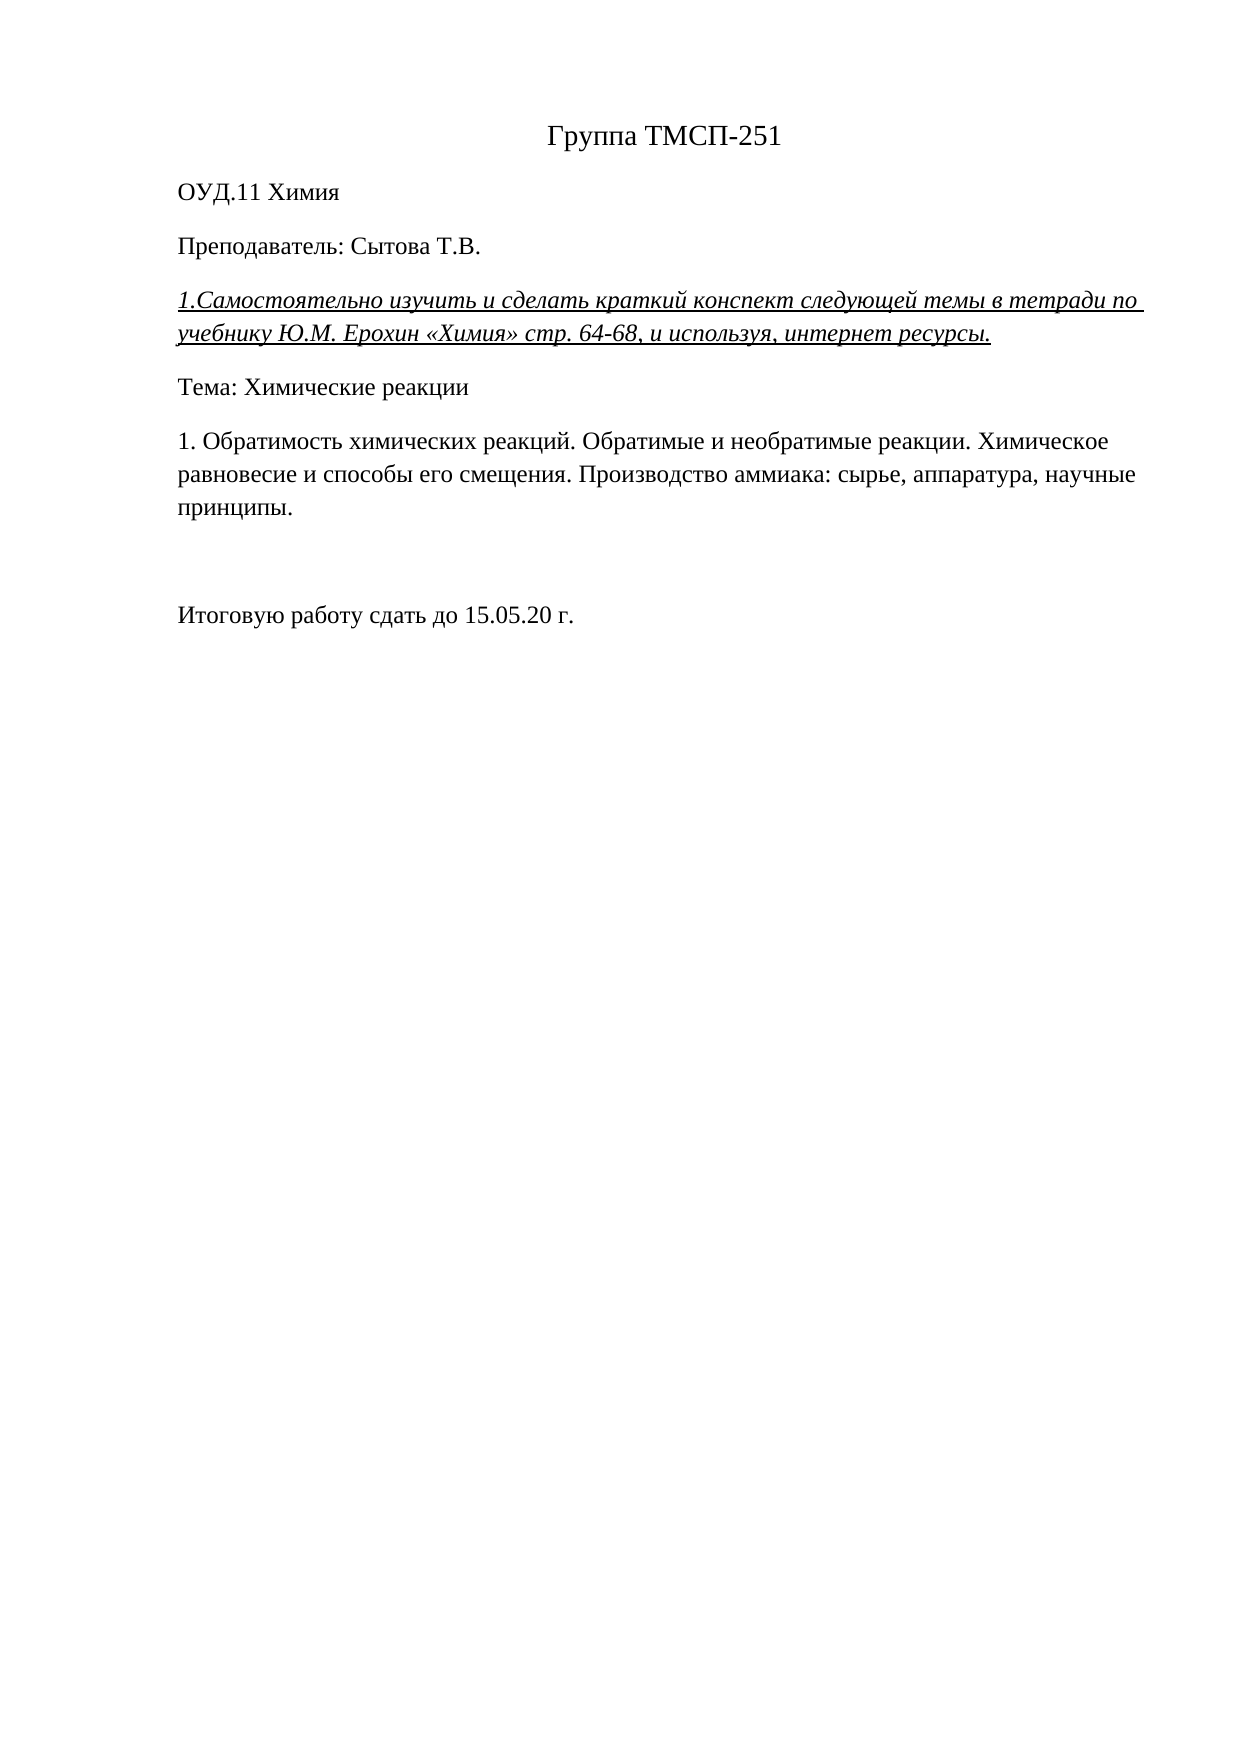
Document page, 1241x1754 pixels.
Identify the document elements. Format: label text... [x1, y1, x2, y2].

text ОУД.11 Химия [177, 177, 1152, 206]
text Итоговую работу сдать до 15.05.20 г. [177, 600, 1152, 628]
text Группа ТМСП-251 [177, 118, 1152, 152]
text Преподаватель: Сытова Т.В. [177, 231, 1152, 260]
text 1. Обратимость химических реакций. Обратимые и необратимые реакции. Химическое равновесие и способы его смещения. Производство аммиака: сырье, аппаратура, научные принципы. [177, 426, 1152, 521]
text Тема: Химические реакции [177, 372, 1152, 401]
text 1.Самостоятельно изучить и сделать краткий конспект следующей темы в тетради по учебнику Ю.М. Ерохин «Химия» стр. 64-68, и используя, интернет ресурсы. [177, 285, 1152, 347]
